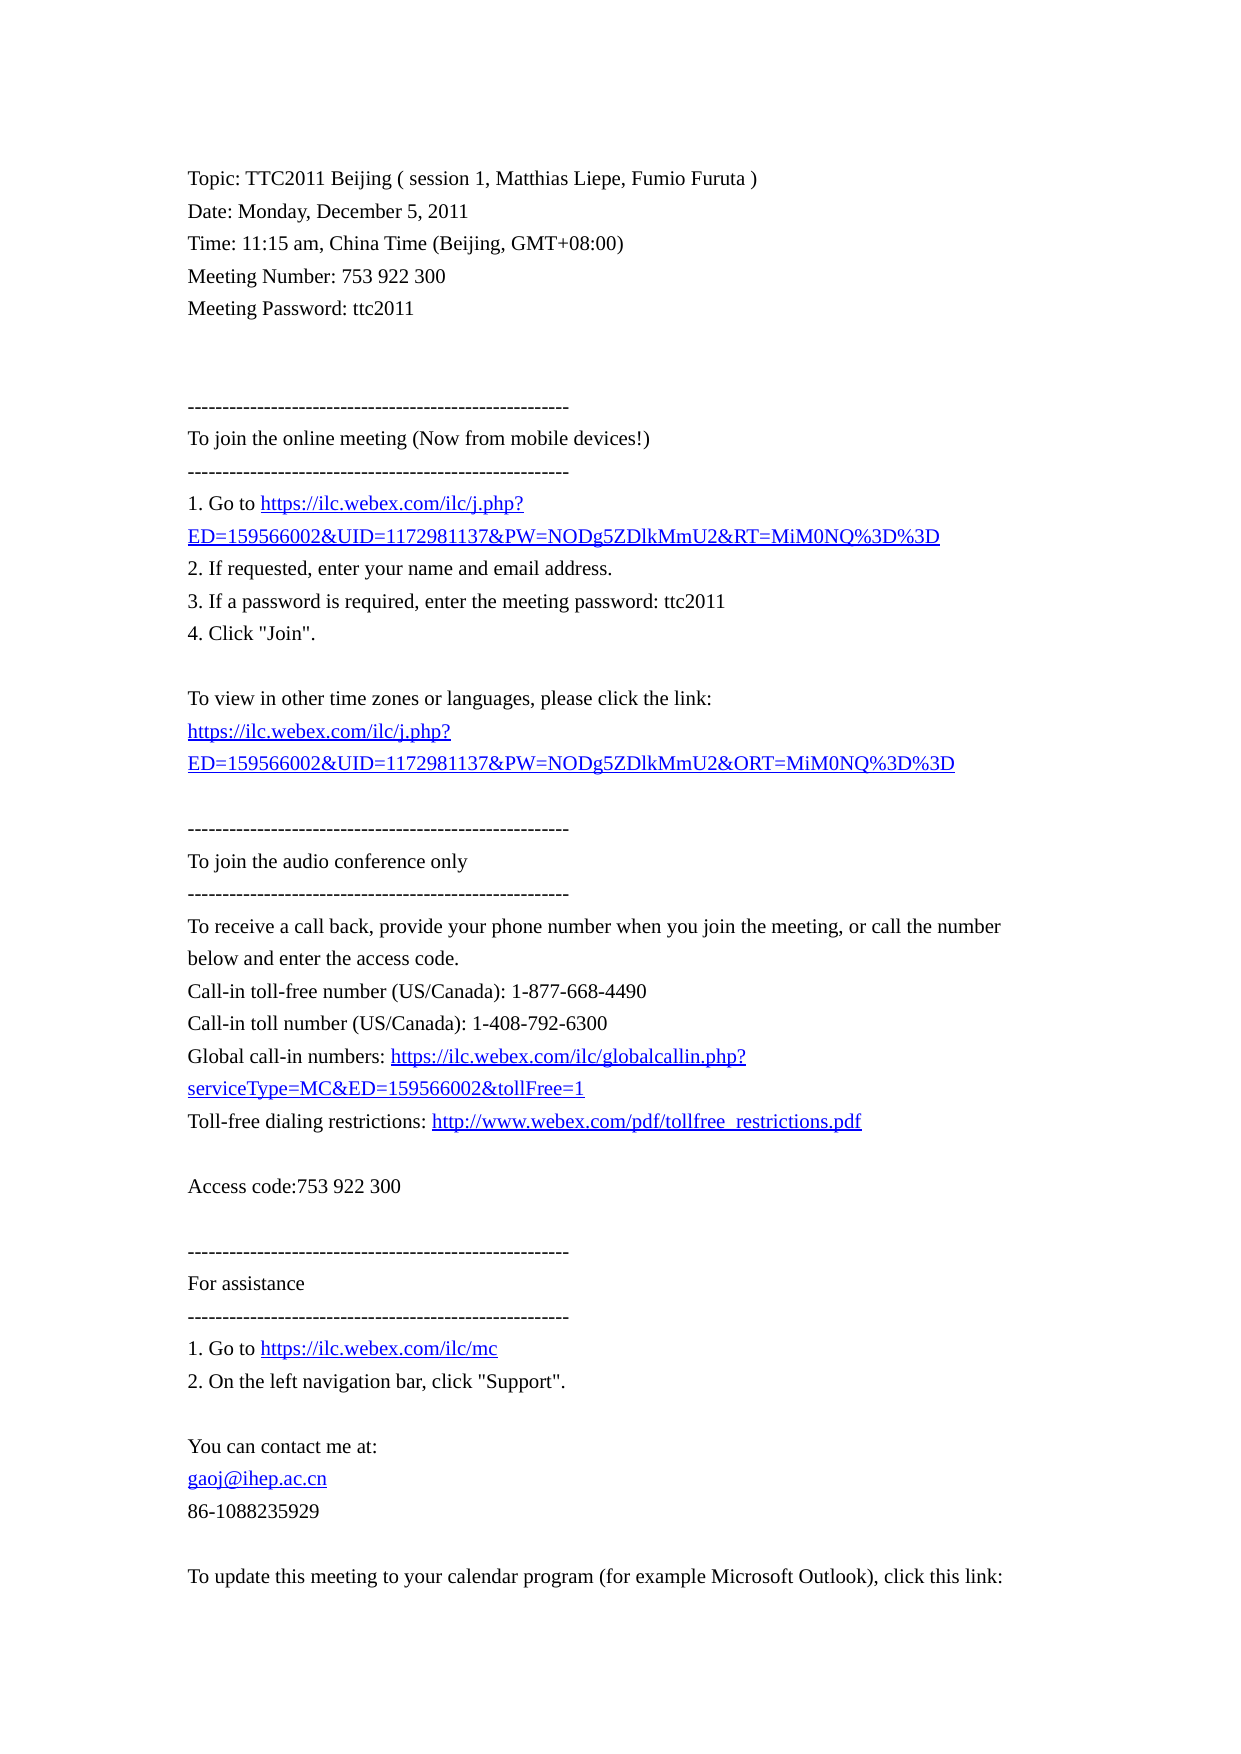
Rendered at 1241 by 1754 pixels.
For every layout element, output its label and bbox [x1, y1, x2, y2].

text [187, 162, 1053, 1592]
